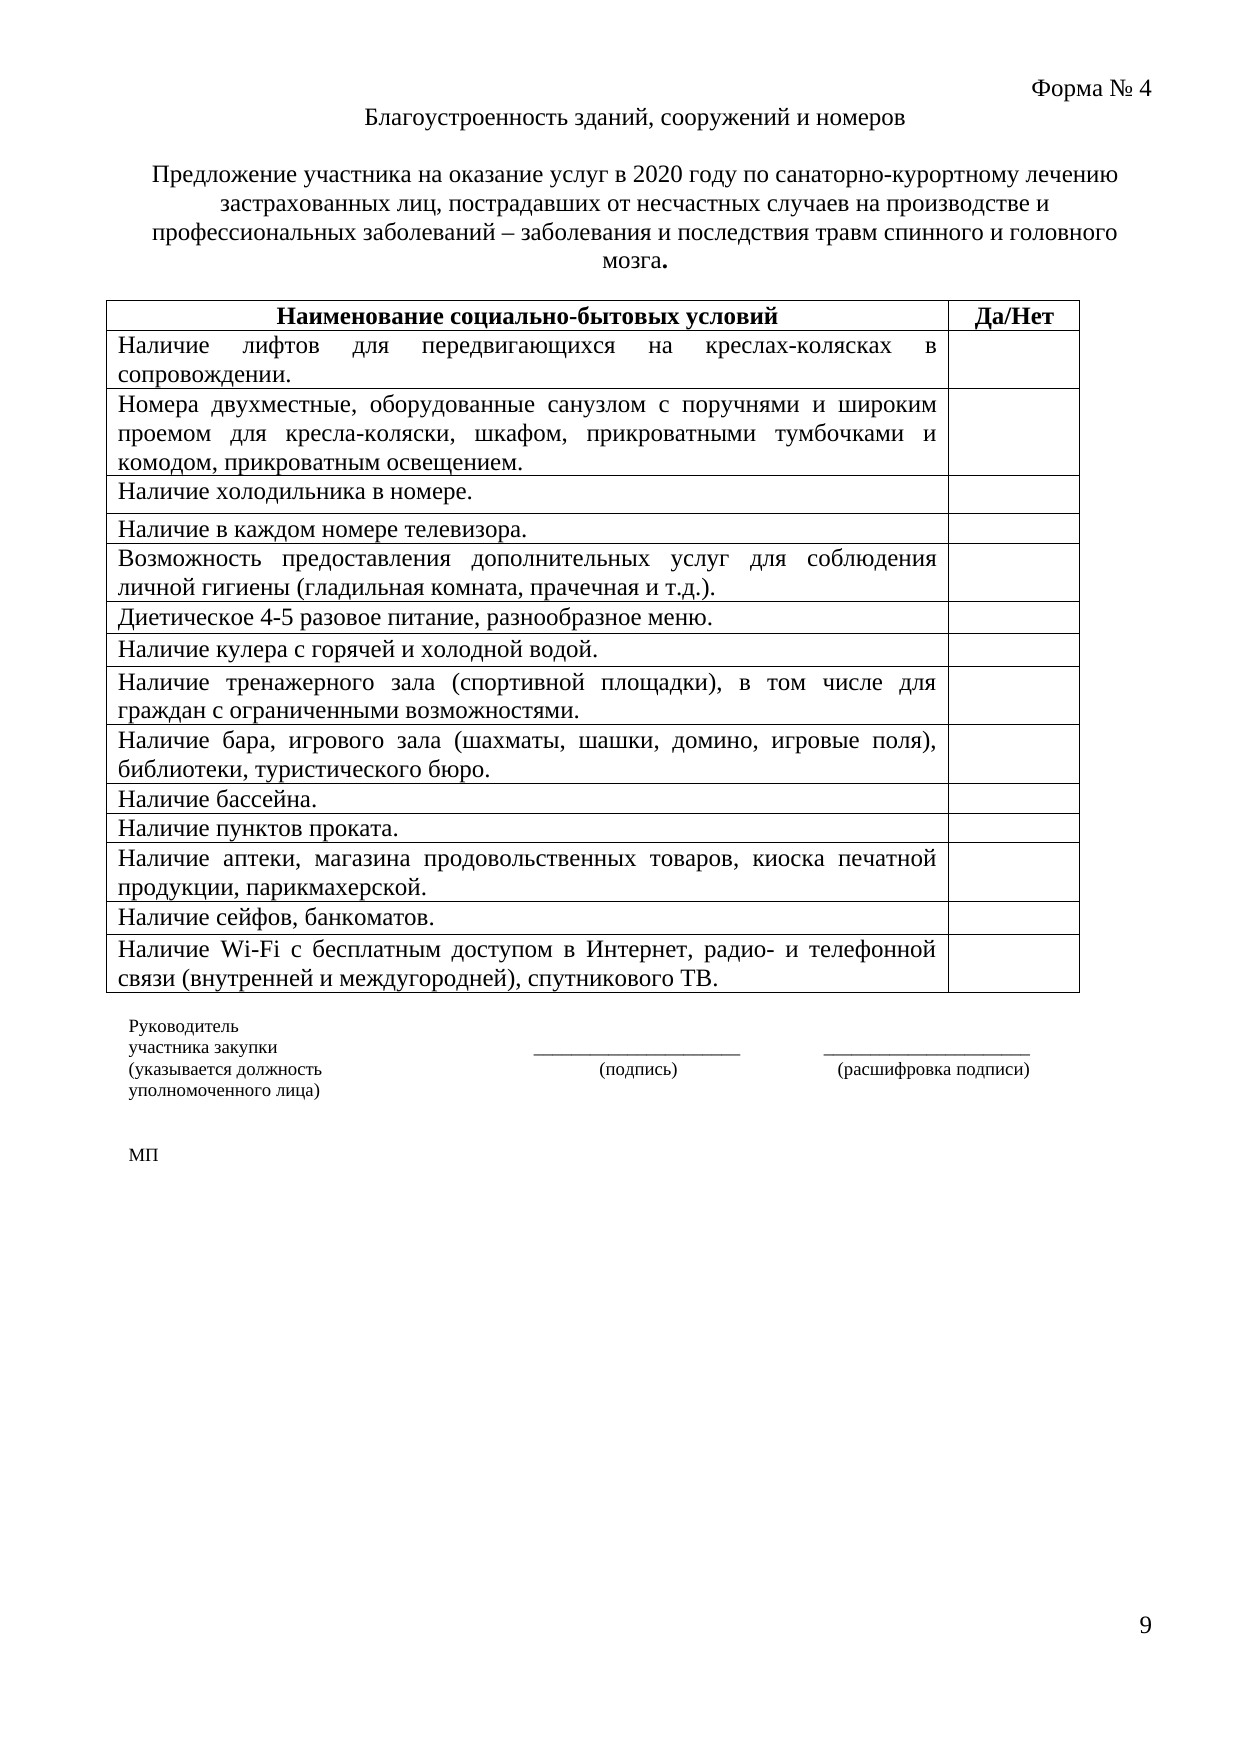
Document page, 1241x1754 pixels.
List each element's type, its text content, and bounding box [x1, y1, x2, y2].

table_cell Наличие тренажерного зала (спортивной площадки), в том числе для граждан с ограниченными возможностями. [107, 667, 948, 724]
table_header Наименование социально-бытовых условий [107, 301, 948, 329]
table_header Да/Нет [949, 301, 1079, 329]
text Предложение участника на оказание услуг в 2020 году по санаторно-курортному лечению застрахованных лиц, пострадавших от несчастных случаев на производстве и профессиональных заболеваний – заболевания и последствия травм спинного и головного мозга. [118, 159, 1152, 274]
table_cell Наличие холодильника в номере. [107, 476, 948, 513]
table_cell [949, 902, 1079, 933]
table_cell [949, 784, 1079, 812]
table_cell Номера двухместные, оборудованные санузлом с поручнями и широким проемом для кресла-коляски, шкафом, прикроватными тумбочками и комодом, прикроватным освещением. [107, 389, 948, 475]
table_cell Наличие пунктов проката. [107, 814, 948, 842]
table_cell [949, 544, 1079, 601]
table_cell [949, 476, 1079, 513]
table_cell Наличие сейфов, банкоматов. [107, 902, 948, 933]
table_cell [949, 667, 1079, 724]
table_cell Диетическое 4-5 разовое питание, разнообразное меню. [107, 602, 948, 633]
table_cell (указывается должность уполномоченного лица) МП [117, 1058, 522, 1338]
table_cell Возможность предоставления дополнительных услуг для соблюдения личной гигиены (гладильная комната, прачечная и т.д.). [107, 544, 948, 601]
text Благоустроенность зданий, сооружений и номеров [118, 102, 1152, 131]
table_cell [949, 935, 1079, 992]
table_cell Наличие аптеки, магазина продовольственных товаров, киоска печатной продукции, парикмахерской. [107, 843, 948, 901]
table_header ______________________ [523, 993, 812, 1058]
table_cell [949, 602, 1079, 633]
table_header ______________________ [812, 993, 1062, 1058]
table_cell Наличие Wi-Fi с бесплатным доступом в Интернет, радио- и телефонной связи (внутренней и междугородней), спутникового ТВ. [107, 935, 948, 992]
table_cell Наличие кулера с горячей и холодной водой. [107, 634, 948, 666]
table_cell [949, 389, 1079, 475]
table_cell Наличие бассейна. [107, 784, 948, 812]
table_cell [949, 814, 1079, 842]
table_cell Наличие лифтов для передвигающихся на креслах-колясках в сопровождении. [107, 331, 948, 388]
table_cell [949, 634, 1079, 666]
table_cell [949, 514, 1079, 542]
text Форма № 4 [118, 73, 1152, 102]
table_cell [949, 725, 1079, 783]
table_cell [949, 843, 1079, 901]
table_cell Наличие в каждом номере телевизора. [107, 514, 948, 542]
table_cell (подпись) [523, 1058, 812, 1338]
table_cell [949, 331, 1079, 388]
table_cell Наличие бара, игрового зала (шахматы, шашки, домино, игровые поля), библиотеки, туристического бюро. [107, 725, 948, 783]
table_cell (расшифровка подписи) [812, 1058, 1062, 1338]
table_header Руководитель участника закупки [117, 993, 522, 1058]
